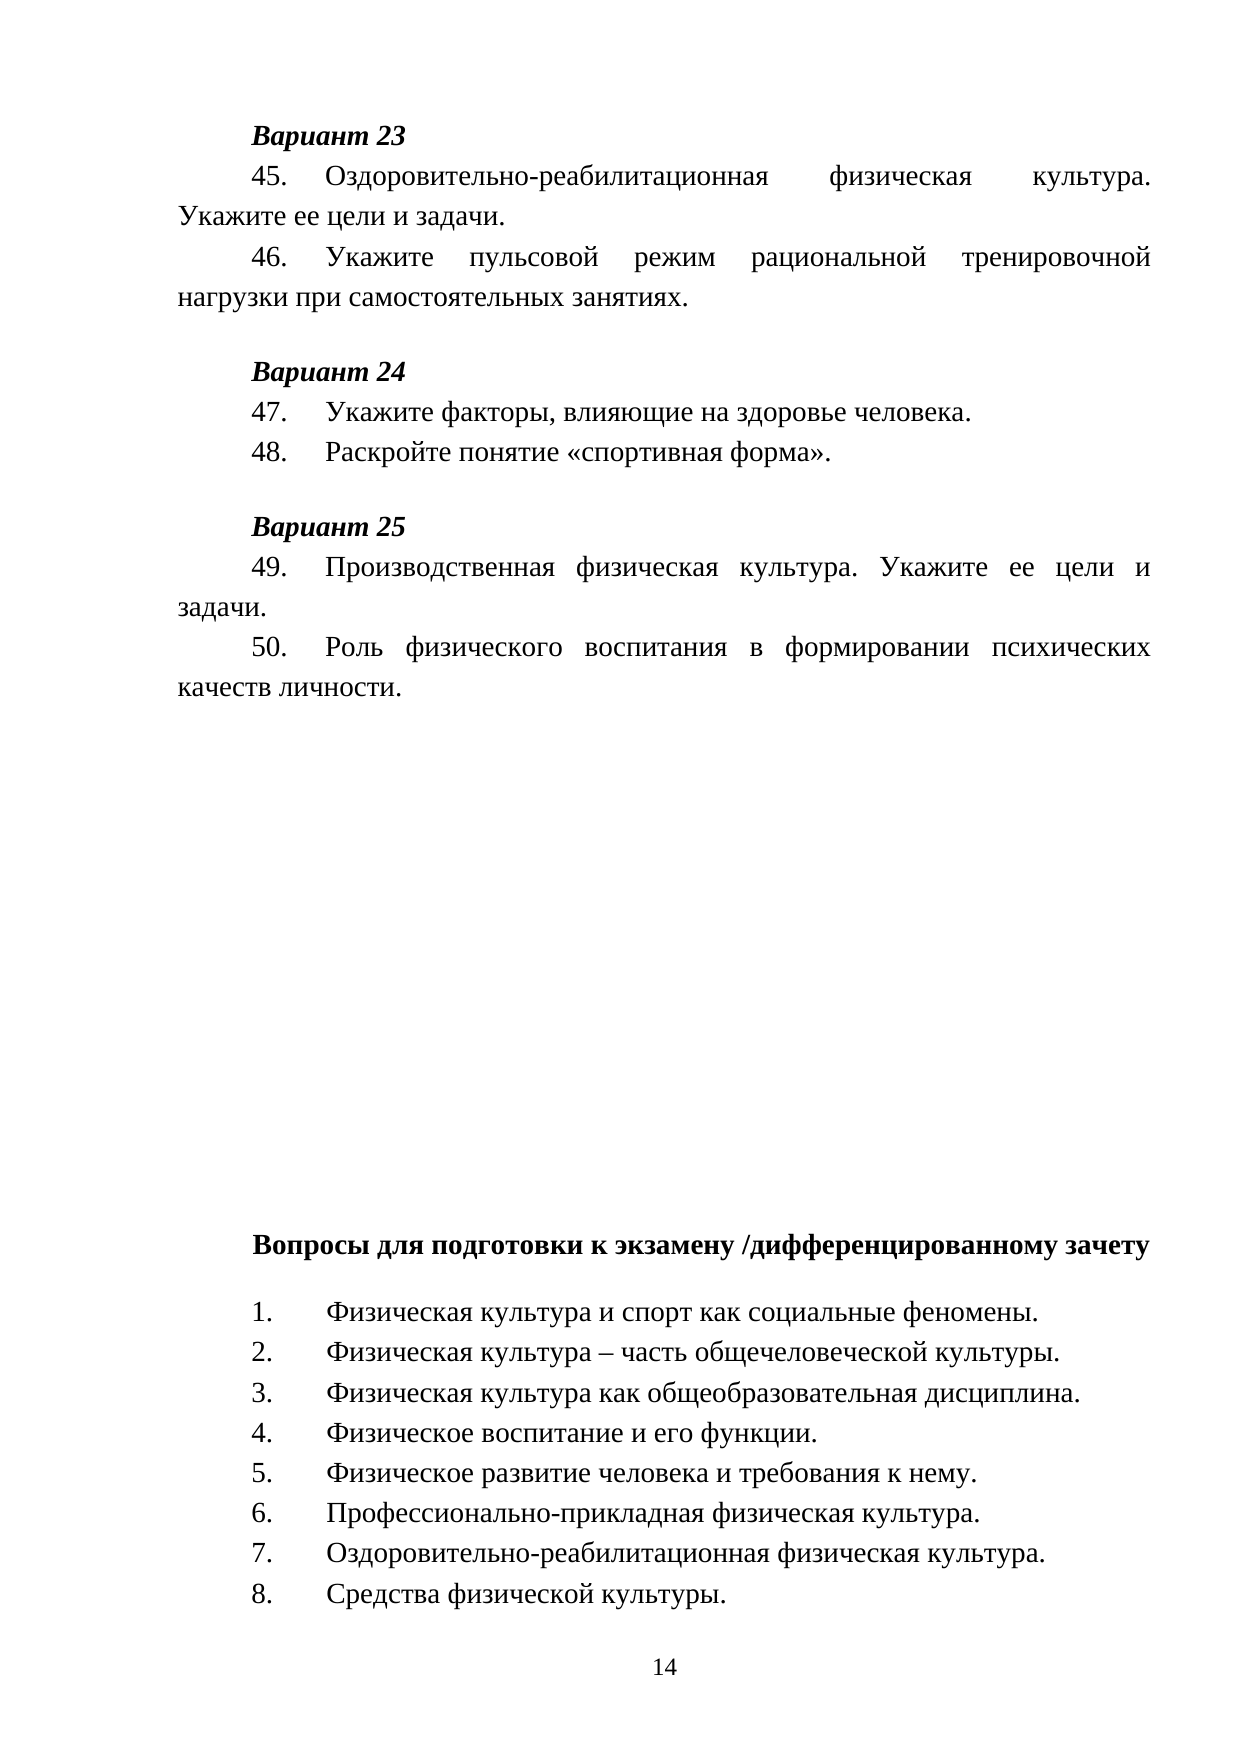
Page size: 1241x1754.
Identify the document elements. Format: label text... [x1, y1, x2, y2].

list Оздоровительно-реабилитационная физическая культура. [177, 1536, 1152, 1569]
list Физическая культура – часть общечеловеческой культуры. [177, 1334, 1152, 1368]
list Укажите пульсовой режим рациональной тренировочной нагрузки при самостоятельных занятиях. [177, 239, 1152, 312]
text Вариант 23 [177, 118, 1152, 152]
text Вопросы для подготовки к экзамену /дифференцированному зачету [177, 1227, 1152, 1261]
list Средства физической культуры. [177, 1576, 1152, 1609]
text Вариант 25 [177, 509, 1152, 542]
list Укажите факторы, влияющие на здоровье человека. [177, 394, 1152, 427]
list Физическое развитие человека и требования к нему. [177, 1455, 1152, 1489]
list Роль физического воспитания в формировании психических качеств личности. [177, 629, 1152, 703]
list Раскройте понятие «спортивная форма». [177, 434, 1152, 468]
list Оздоровительно-реабилитационная физическая культура. Укажите ее цели и задачи. [177, 158, 1152, 232]
list Физическая культура как общеобразовательная дисциплина. [177, 1375, 1152, 1408]
list Физическая культура и спорт как социальные феномены. [177, 1294, 1152, 1328]
list Профессионально-прикладная физическая культура. [177, 1495, 1152, 1529]
list Производственная физическая культура. Укажите ее цели и задачи. [177, 549, 1152, 623]
text Вариант 24 [177, 354, 1152, 387]
list Физическое воспитание и его функции. [177, 1415, 1152, 1448]
